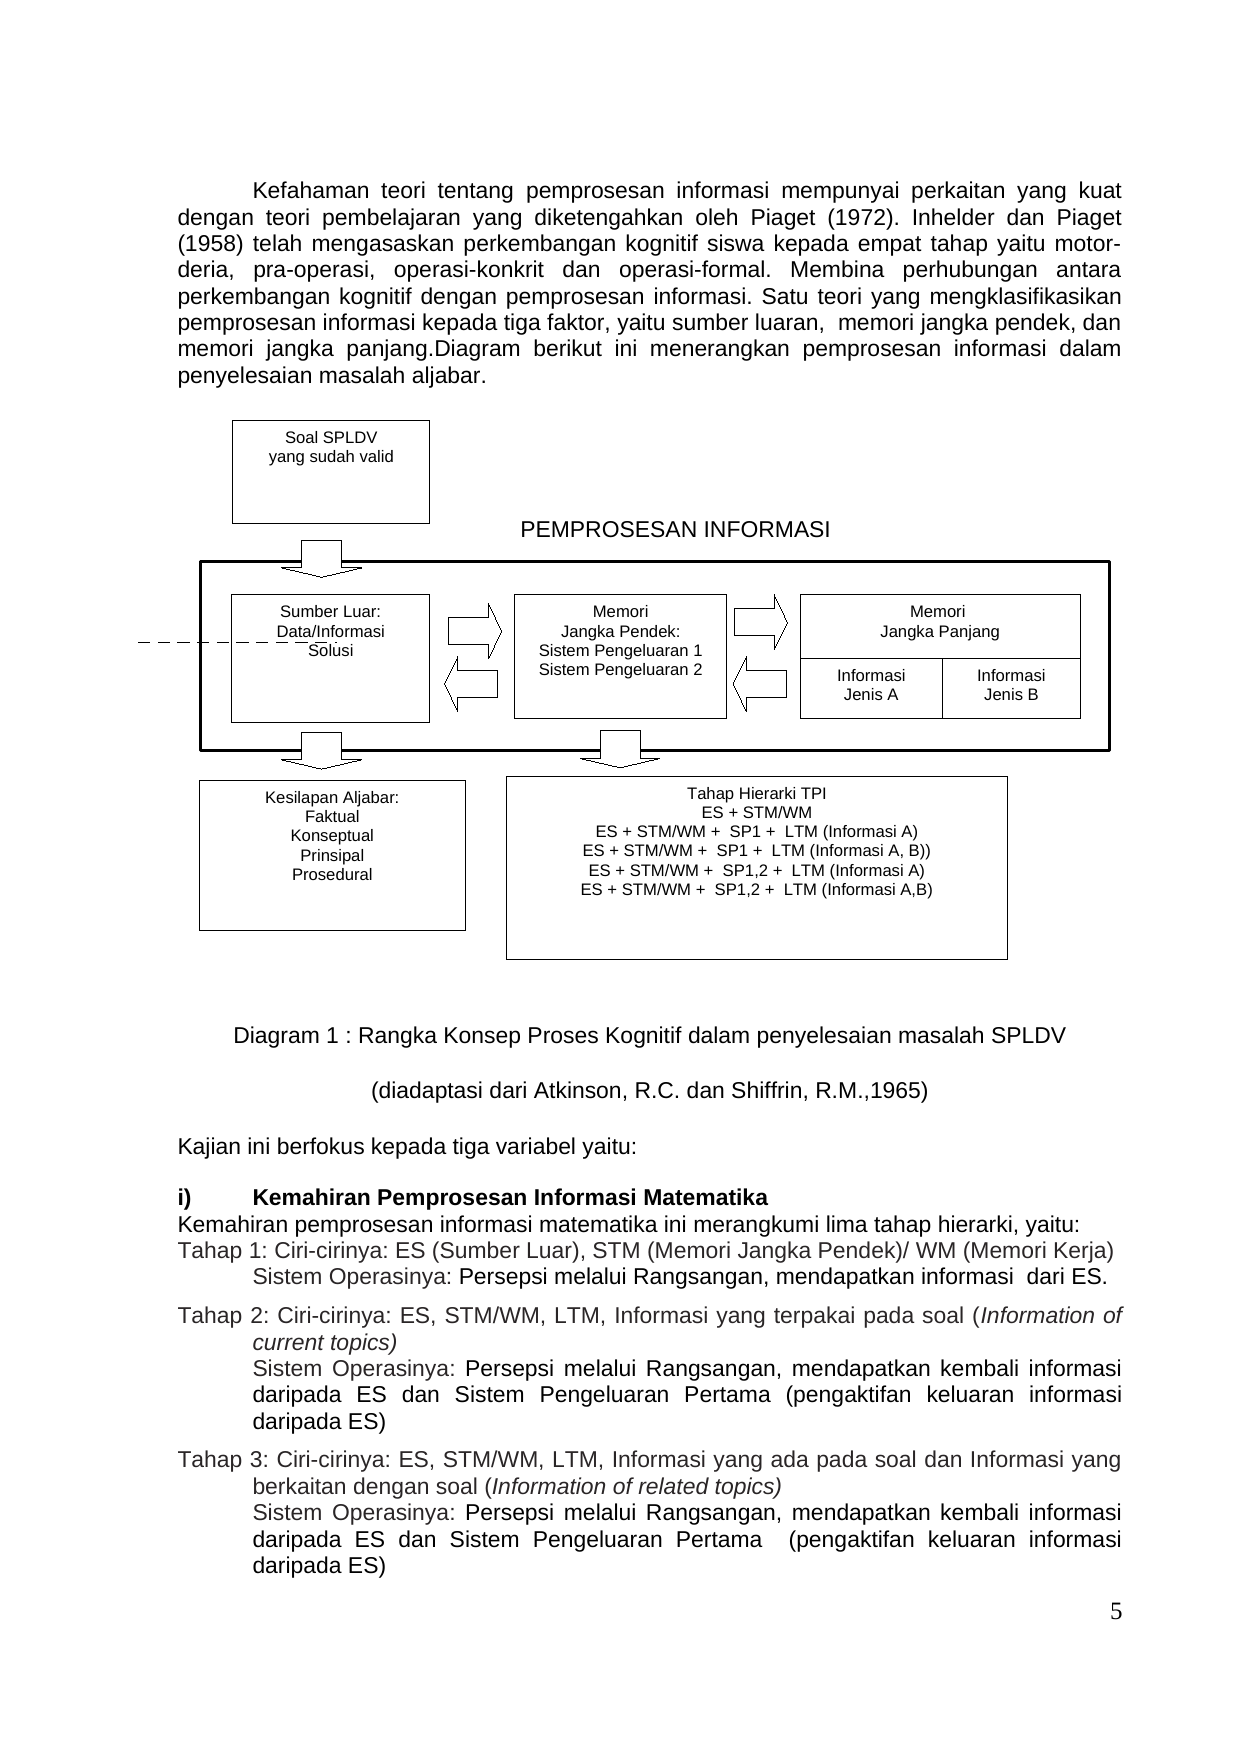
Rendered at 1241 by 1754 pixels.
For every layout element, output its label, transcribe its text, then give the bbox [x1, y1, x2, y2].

text Kajian ini berfokus kepada tiga variabel yaitu: [177, 1133, 1122, 1159]
text Tahap 3: Ciri-cirinya: ES, STM/WM, LTM, Informasi yang ada pada soal dan Informasi yang berkaitan dengan soal (Information of related topics) [177, 1446, 1122, 1499]
text Kemahiran pemprosesan informasi matematika ini merangkumi lima tahap hierarki, yaitu: [177, 1211, 1122, 1237]
list Sistem Operasinya: Persepsi melalui Rangsangan, mendapatkan kembali informasi daripada ES dan Sistem Pengeluaran Pertama (pengaktifan keluaran informasi daripada ES) [252, 1355, 1122, 1434]
text (diadaptasi dari Atkinson, R.C. dan Shiffrin, R.M.,1965) [177, 1077, 1122, 1104]
text Diagram 1 : Rangka Konsep Proses Kognitif dalam penyelesaian masalah SPLDV [177, 1022, 1122, 1048]
list Sistem Operasinya: Persepsi melalui Rangsangan, mendapatkan informasi dari ES. [252, 1263, 1122, 1290]
list Kemahiran Pemprosesan Informasi Matematika [177, 1184, 1122, 1211]
text Tahap 2: Ciri-cirinya: ES, STM/WM, LTM, Informasi yang terpakai pada soal (Information of current topics) [177, 1302, 1122, 1355]
text Kefahaman teori tentang pemprosesan informasi mempunyai perkaitan yang kuat dengan teori pembelajaran yang diketengahkan oleh Piaget (1972). Inhelder dan Piaget (1958) telah mengasaskan perkembangan kognitif siswa kepada empat tahap yaitu motor-deria, pra-operasi, operasi-konkrit dan operasi-formal. Membina perhubungan antara perkembangan kognitif dengan pemprosesan informasi. Satu teori yang mengklasifikasikan pemprosesan informasi kepada tiga faktor, yaitu sumber luaran, memori jangka pendek, dan memori jangka panjang.Diagram berikut ini menerangkan pemprosesan informasi dalam penyelesaian masalah aljabar. [177, 177, 1122, 388]
list Sistem Operasinya: Persepsi melalui Rangsangan, mendapatkan kembali informasi daripada ES dan Sistem Pengeluaran Pertama (pengaktifan keluaran informasi daripada ES) [252, 1499, 1122, 1578]
text Tahap 1: Ciri-cirinya: ES (Sumber Luar), STM (Memori Jangka Pendek)/ WM (Memori Kerja) [177, 1237, 1122, 1263]
